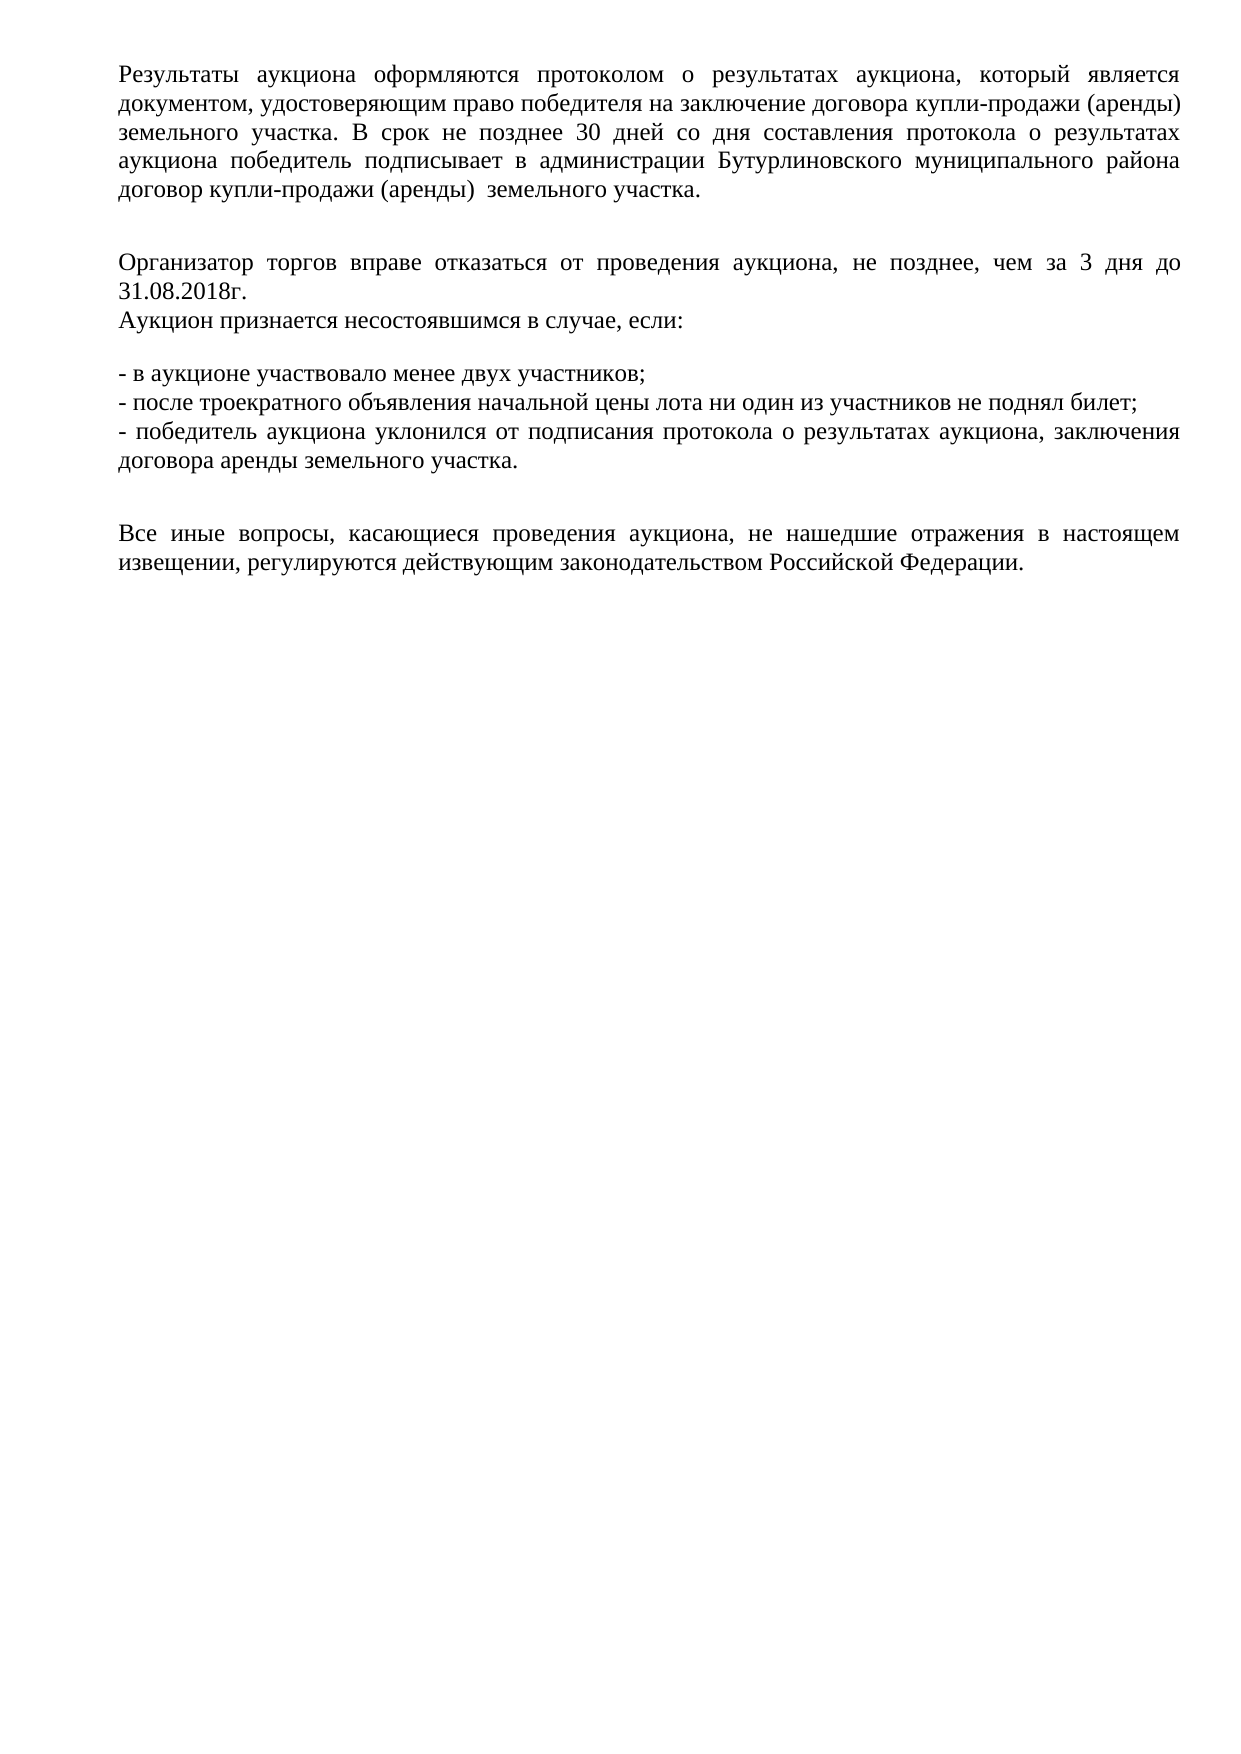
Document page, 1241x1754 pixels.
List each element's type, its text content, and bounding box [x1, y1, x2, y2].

text Аукцион признается несостоявшимся в случае, если: [118, 305, 1181, 333]
text - после троекратного объявления начальной цены лота ни один из участников не поднял билет; [118, 387, 1181, 416]
text - победитель аукциона уклонился от подписания протокола о результатах аукциона, заключения договора аренды земельного участка. [118, 416, 1181, 473]
text - в аукционе участвовало менее двух участников; [118, 358, 1181, 387]
text Результаты аукциона оформляются протоколом о результатах аукциона, который является документом, удостоверяющим право победителя на заключение договора купли-продажи (аренды) земельного участка. В срок не позднее 30 дней со дня составления протокола о результатах аукциона победитель подписывает в администрации Бутурлиновского муниципального района договор купли-продажи (аренды) земельного участка. [118, 59, 1181, 203]
text Все иные вопросы, касающиеся проведения аукциона, не нашедшие отражения в настоящем извещении, регулируются действующим законодательством Российской Федерации. [118, 518, 1181, 575]
text Организатор торгов вправе отказаться от проведения аукциона, не позднее, чем за 3 дня до 31.08.2018г. [118, 247, 1181, 305]
